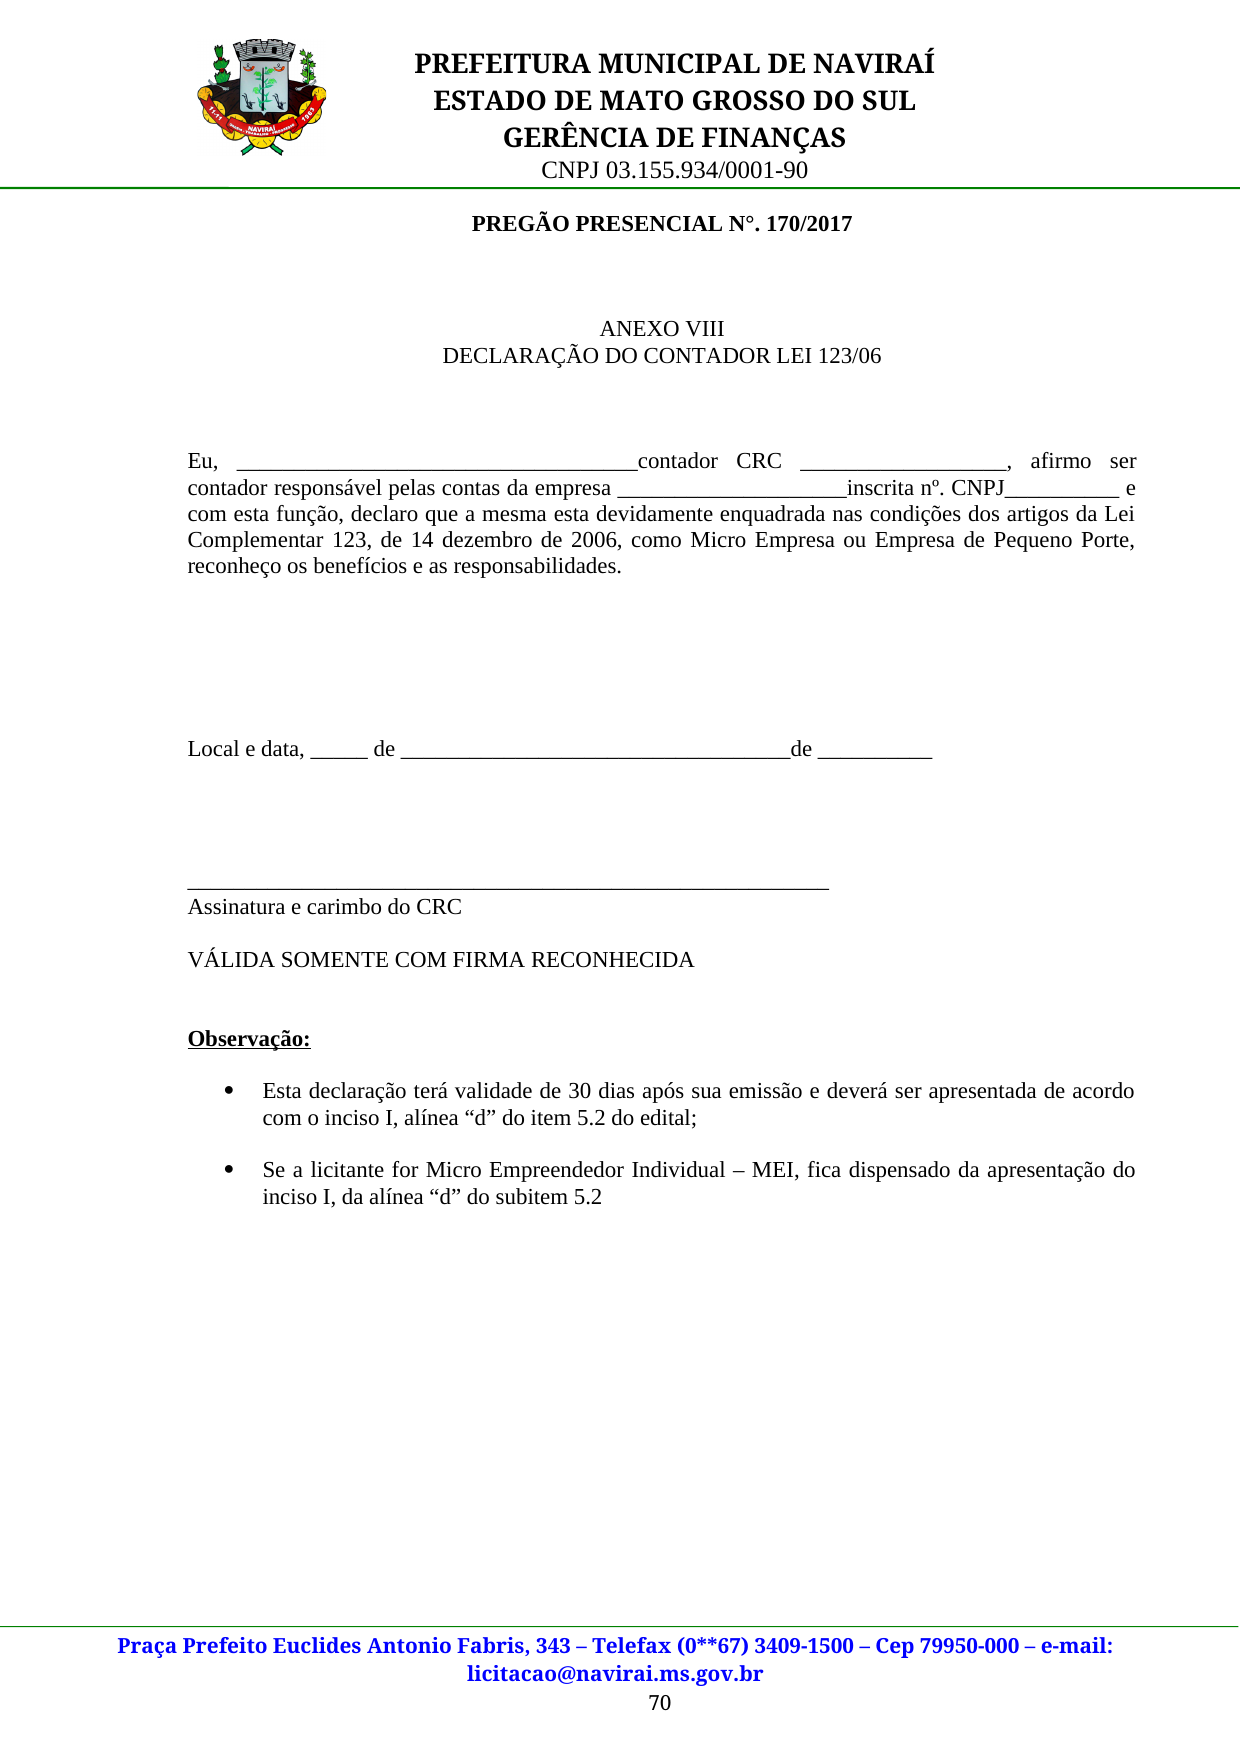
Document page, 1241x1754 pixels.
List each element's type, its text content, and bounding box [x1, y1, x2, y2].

text Observação: [187, 1025, 1137, 1051]
list Se a licitante for Micro Empreendedor Individual – MEI, fica dispensado da apresentação do inciso I, da alínea “d” do subitem 5.2 [225, 1156, 1137, 1209]
text Assinatura e carimbo do CRC [187, 893, 1137, 919]
list Esta declaração terá validade de 30 dias após sua emissão e deverá ser apresentada de acordo com o inciso I, alínea “d” do item 5.2 do edital; [225, 1077, 1137, 1130]
text Local e data, _____ de __________________________________de __________ [187, 735, 1137, 761]
text DECLARAÇÃO DO CONTADOR LEI 123/06 [187, 342, 1137, 368]
text ________________________________________________________ [187, 867, 1137, 893]
text Eu, ___________________________________contador CRC __________________, afirmo ser contador responsável pelas contas da empresa ____________________inscrita nº. CNPJ__________ e com esta função, declaro que a mesma esta devidamente enquadrada nas condições dos artigos da Lei Complementar 123, de 14 dezembro de 2006, como Micro Empresa ou Empresa de Pequeno Porte, reconheço os benefícios e as responsabilidades. [187, 447, 1137, 579]
picture [197, 39, 327, 156]
text PREGÃO PRESENCIAL N°. 170/2017 [187, 210, 1137, 236]
text ANEXO VIII [187, 315, 1137, 342]
text VÁLIDA SOMENTE COM FIRMA RECONHECIDA [187, 946, 1137, 972]
